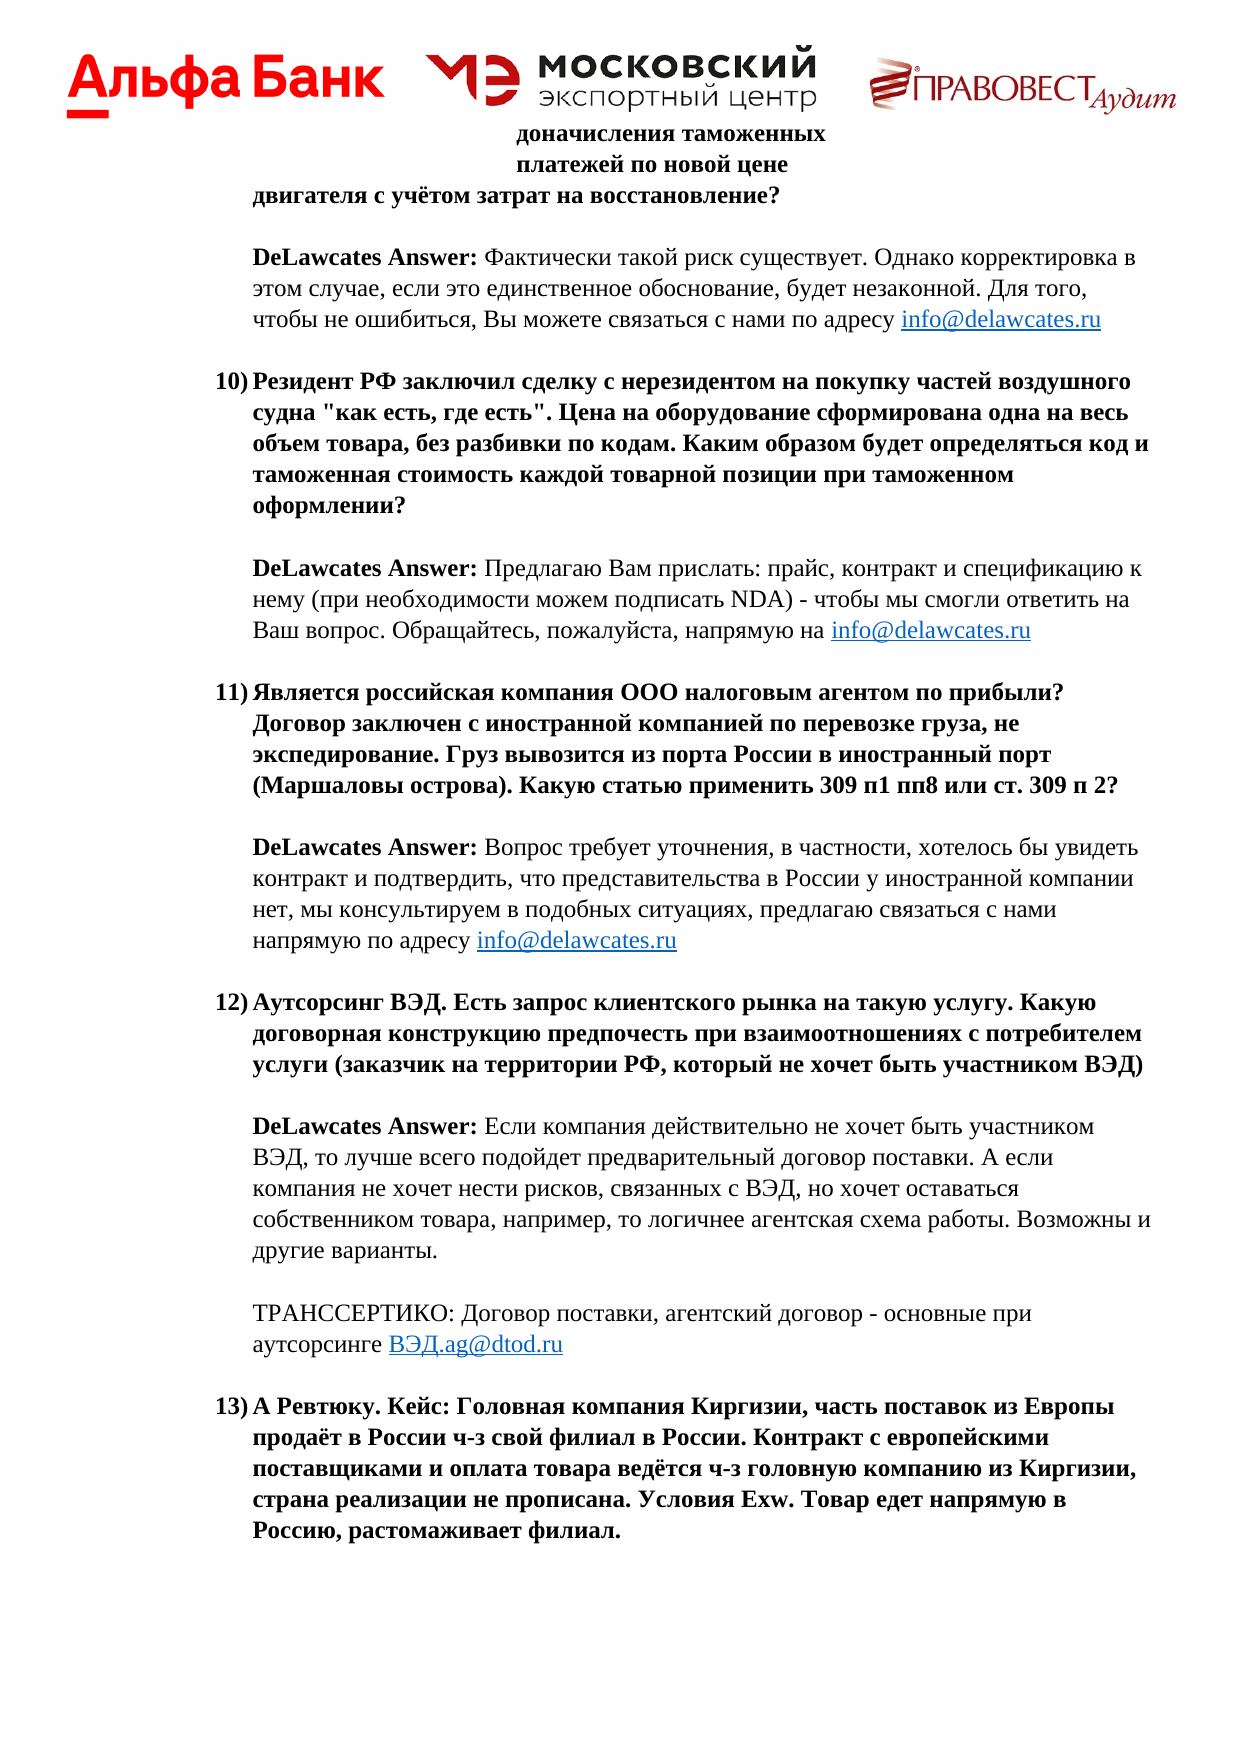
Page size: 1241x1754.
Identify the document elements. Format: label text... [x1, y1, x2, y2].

list Является российская компания ООО налоговым агентом по прибыли? Договор заключен с иностранной компанией по перевозке груза, не экспедирование. Груз вывозится из порта России в иностранный порт (Маршаловы острова). Какую статью применить 309 п1 пп8 или ст. 309 п 2? [215, 677, 1152, 799]
list DeLawcates Answer: Вопрос требует уточнения, в частности, хотелось бы увидеть контракт и подтвердить, что представительства в России у иностранной компании нет, мы консультируем в подобных ситуациях, предлагаю связаться с нами напрямую по адресу info@delawcates.ru [252, 832, 1152, 954]
list Аутсорсинг ВЭД. Есть запрос клиентского рынка на такую услугу. Какую договорная конструкцию предпочесть при взаимоотношениях с потребителем услуги (заказчик на территории РФ, который не хочет быть участником ВЭД) [215, 987, 1152, 1078]
list ТРАНССЕРТИКО: Договор поставки, агентский договор - основные при аутсорсинге ВЭД.ag@dtod.ru [252, 1298, 1152, 1357]
picture [425, 45, 818, 112]
list DeLawcates Answer: Фактически такой риск существует. Однако корректировка в этом случае, если это единственное обоснование, будет незаконной. Для того, чтобы не ошибиться, Вы можете связаться с нами по адресу info@delawcates.ru [252, 242, 1152, 333]
list А Ревтюку. Кейс: Головная компания Киргизии, часть поставок из Европы продаёт в России ч-з свой филиал в России. Контракт с европейскими поставщиками и оплата товара ведётся ч-з головную компанию из Киргизии, страна реализации не прописана. Условия Exw. Товар едет напрямую в Россию, растомаживает филиал. [215, 1391, 1152, 1544]
picture [28, 6, 423, 159]
list Резидент РФ заключил сделку с нерезидентом на покупку частей воздушного судна "как есть, где есть". Цена на оборудование сформирована одна на весь объем товара, без разбивки по кодам. Каким образом будет определяться код и таможенная стоимость каждой товарной позиции при таможенном оформлении? [215, 366, 1152, 519]
picture [865, 20, 1180, 163]
list DeLawcates Answer: Если компания действительно не хочет быть участником ВЭД, то лучше всего подойдет предварительный договор поставки. А если компания не хочет нести рисков, связанных с ВЭД, но хочет оставаться собственником товара, например, то логичнее агентская схема работы. Возможны и другие варианты. [252, 1111, 1152, 1264]
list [215, 118, 1152, 209]
list DeLawcates Answer: Предлагаю Вам прислать: прайс, контракт и спецификацию к нему (при необходимости можем подписать NDA) - чтобы мы смогли ответить на Ваш вопрос. Обращайтесь, пожалуйста, напрямую на info@delawcates.ru [252, 553, 1152, 643]
